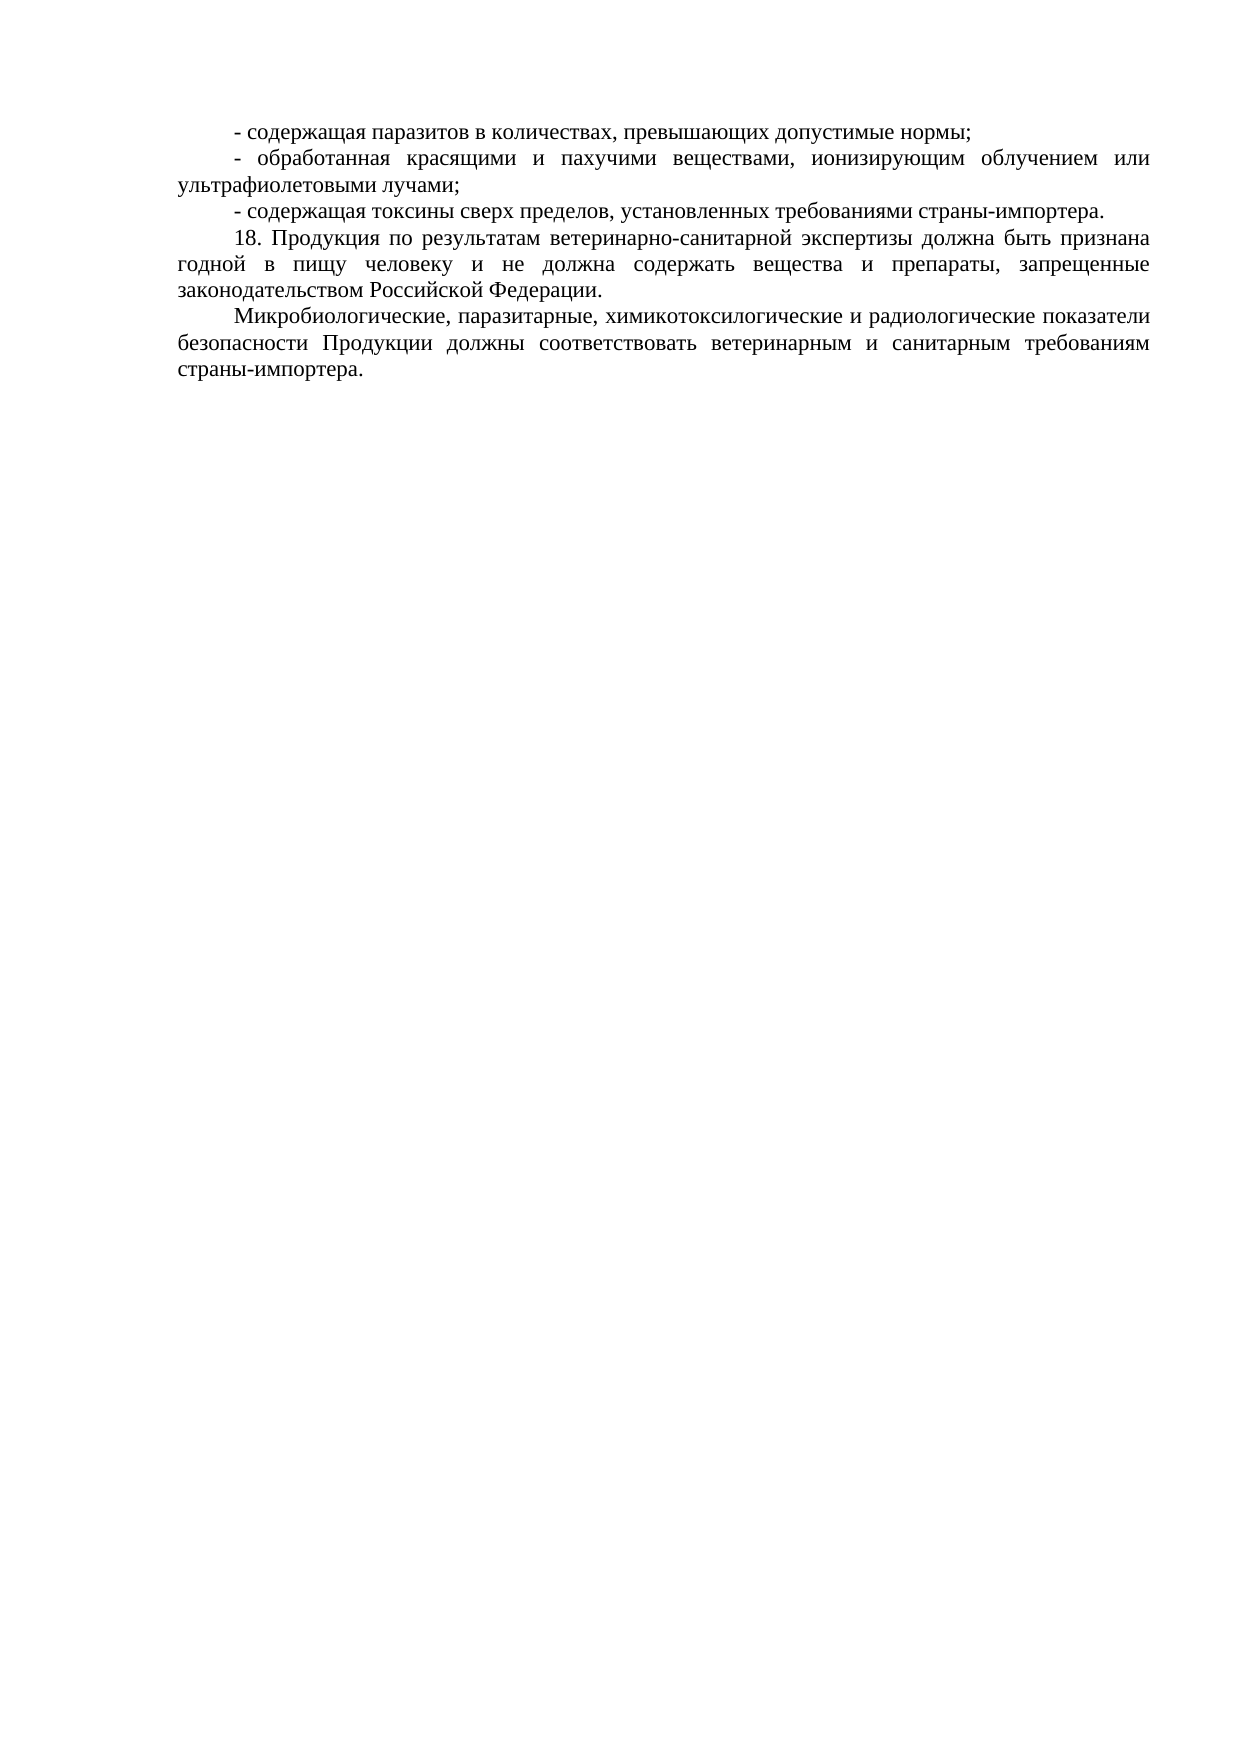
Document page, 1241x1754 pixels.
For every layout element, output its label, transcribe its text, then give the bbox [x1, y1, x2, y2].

text 18. Продукция по результатам ветеринарно-санитарной экспертизы должна быть признана годной в пищу человеку и не должна содержать вещества и препараты, запрещенные законодательством Российской Федерации. [177, 223, 1152, 303]
text - содержащая паразитов в количествах, превышающих допустимые нормы; [177, 118, 1152, 144]
text - содержащая токсины сверх пределов, установленных требованиями страны-импортера. [177, 197, 1152, 223]
text Микробиологические, паразитарные, химикотоксилогические и радиологические показатели безопасности Продукции должны соответствовать ветеринарным и санитарным требованиям страны-импортера. [177, 303, 1152, 382]
text - обработанная красящими и пахучими веществами, ионизирующим облучением или ультрафиолетовыми лучами; [177, 144, 1152, 197]
